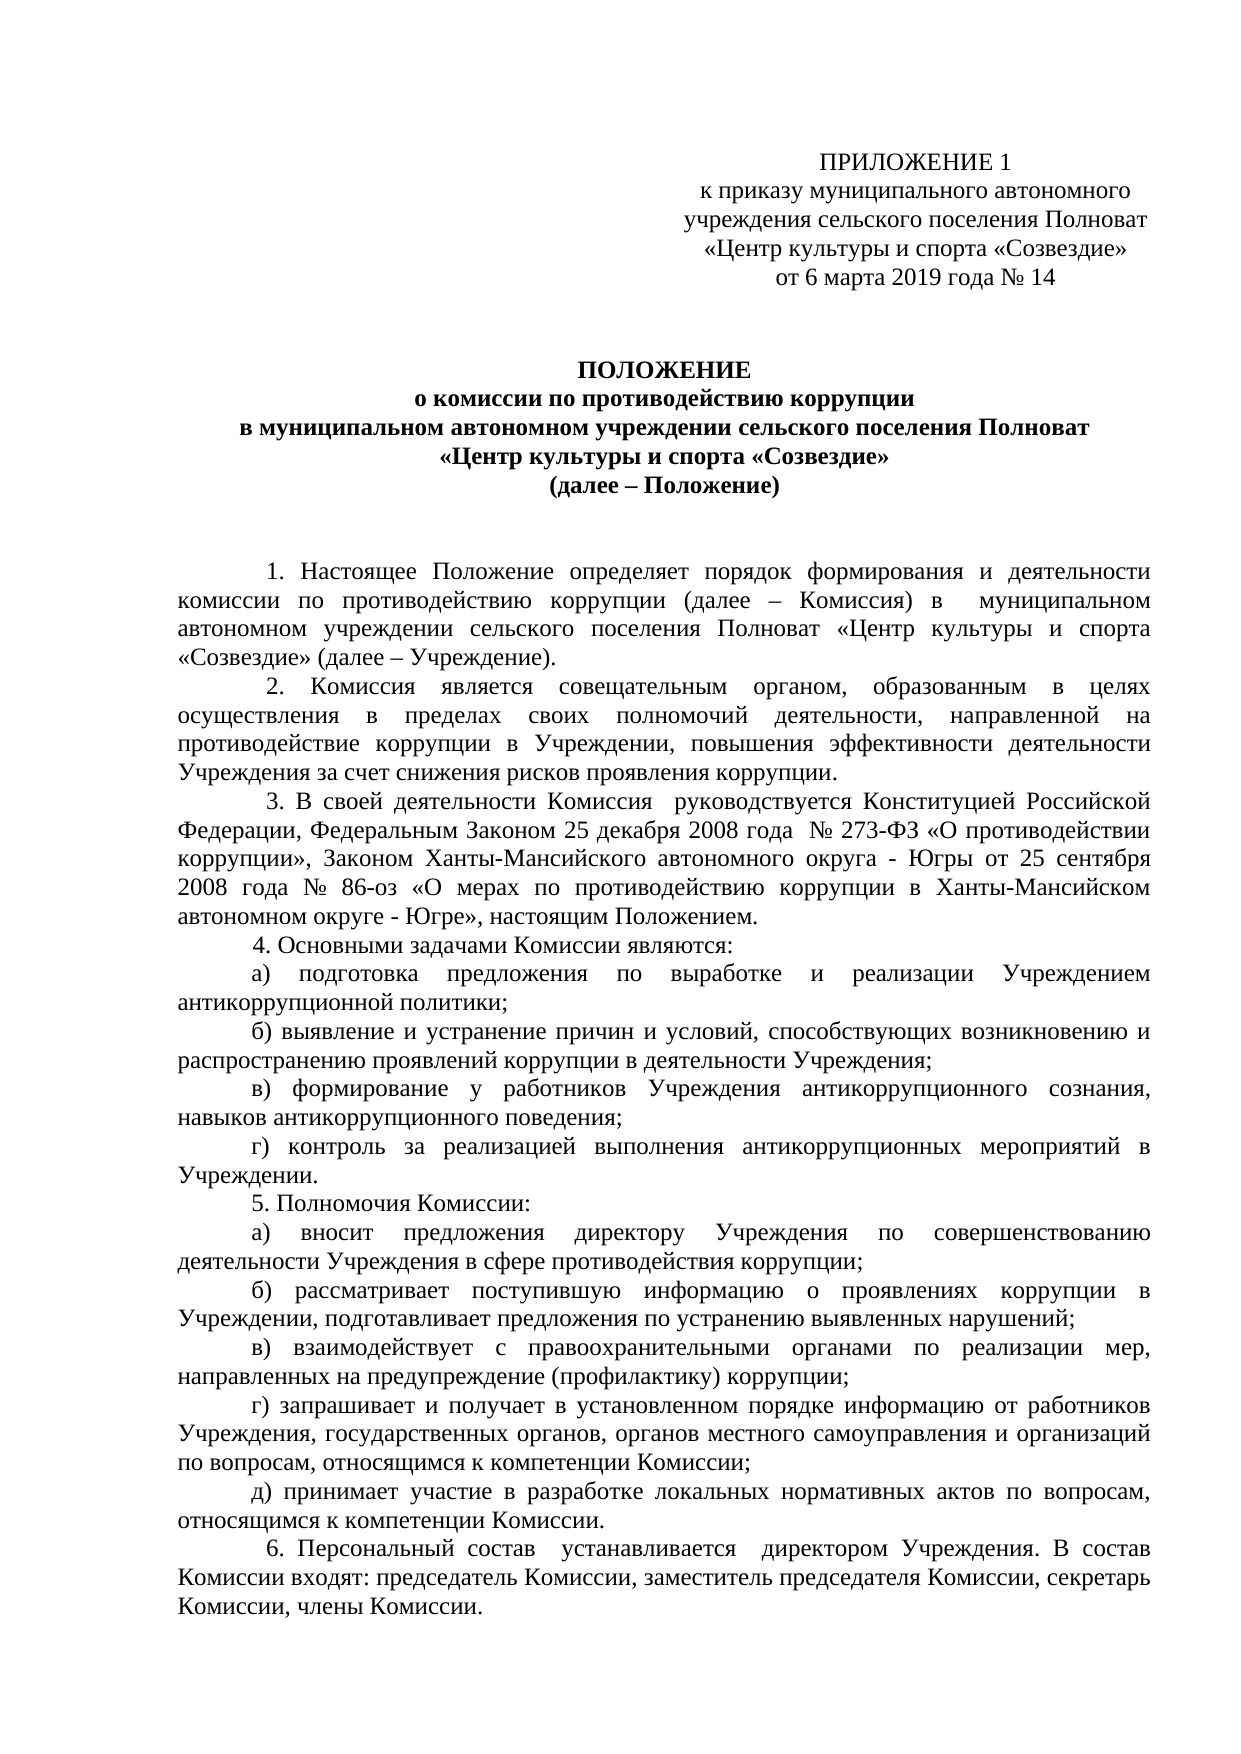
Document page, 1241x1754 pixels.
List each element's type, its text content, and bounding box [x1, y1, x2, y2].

text «Центр культуры и спорта «Созвездие» [177, 441, 1152, 470]
text «Центр культуры и спорта «Созвездие» [177, 233, 1152, 262]
list в) взаимодействует с правоохранительными органами по реализации мер, направленных на предупреждение (профилактику) коррупции; [177, 1332, 1152, 1390]
text к приказу муниципального автономного [177, 176, 1152, 204]
text 3. В своей деятельности Комиссия руководствуется Конституцией Российской Федерации, Федеральным Законом 25 декабря 2008 года № 273-ФЗ «О противодействии коррупции», Законом Ханты-Мансийского автономного округа - Югры от 25 сентября 2008 года № 86-оз «О мерах по противодействию коррупции в Ханты-Мансийском автономном округе - Югре», настоящим Положением. [177, 786, 1152, 930]
text от 6 марта 2019 года № 14 [177, 262, 1152, 291]
list 4. Основными задачами Комиссии являются: [252, 930, 1152, 958]
text (далее – Положение) [177, 470, 1152, 498]
list а) подготовка предложения по выработке и реализации Учреждением антикоррупционной политики; [177, 958, 1152, 1016]
text ПРИЛОЖЕНИЕ 1 [177, 147, 1152, 176]
text 2. Комиссия является совещательным органом, образованным в целях осуществления в пределах своих полномочий деятельности, направленной на противодействие коррупции в Учреждении, повышения эффективности деятельности Учреждения за счет снижения рисков проявления коррупции. [177, 671, 1152, 786]
text учреждения сельского поселения Полноват [177, 204, 1152, 233]
list д) принимает участие в разработке локальных нормативных актов по вопросам, относящимся к компетенции Комиссии. [177, 1476, 1152, 1533]
list а) вносит предложения директору Учреждения по совершенствованию деятельности Учреждения в сфере противодействия коррупции; [177, 1217, 1152, 1275]
text 6. Персональный состав устанавливается директором Учреждения. В состав Комиссии входят: председатель Комиссии, заместитель председателя Комиссии, секретарь Комиссии, члены Комиссии. [177, 1533, 1152, 1620]
list г) контроль за реализацией выполнения антикоррупционных мероприятий в Учреждении. [177, 1131, 1152, 1188]
list 5. Полномочия Комиссии: [177, 1188, 1152, 1217]
text в муниципальном автономном учреждении сельского поселения Полноват [177, 412, 1152, 441]
list б) рассматривает поступившую информацию о проявлениях коррупции в Учреждении, подготавливает предложения по устранению выявленных нарушений; [177, 1275, 1152, 1332]
text ПОЛОЖЕНИЕ [177, 355, 1152, 383]
list г) запрашивает и получает в установленном порядке информацию от работников Учреждения, государственных органов, органов местного самоуправления и организаций по вопросам, относящимся к компетенции Комиссии; [177, 1390, 1152, 1476]
text 1. Настоящее Положение определяет порядок формирования и деятельности комиссии по противодействию коррупции (далее – Комиссия) в муниципальном автономном учреждении сельского поселения Полноват «Центр культуры и спорта «Созвездие» (далее – Учреждение). [177, 556, 1152, 671]
list в) формирование у работников Учреждения антикоррупционного сознания, навыков антикоррупционного поведения; [177, 1073, 1152, 1131]
list б) выявление и устранение причин и условий, способствующих возникновению и распространению проявлений коррупции в деятельности Учреждения; [177, 1016, 1152, 1073]
text о комиссии по противодействию коррупции [177, 383, 1152, 412]
